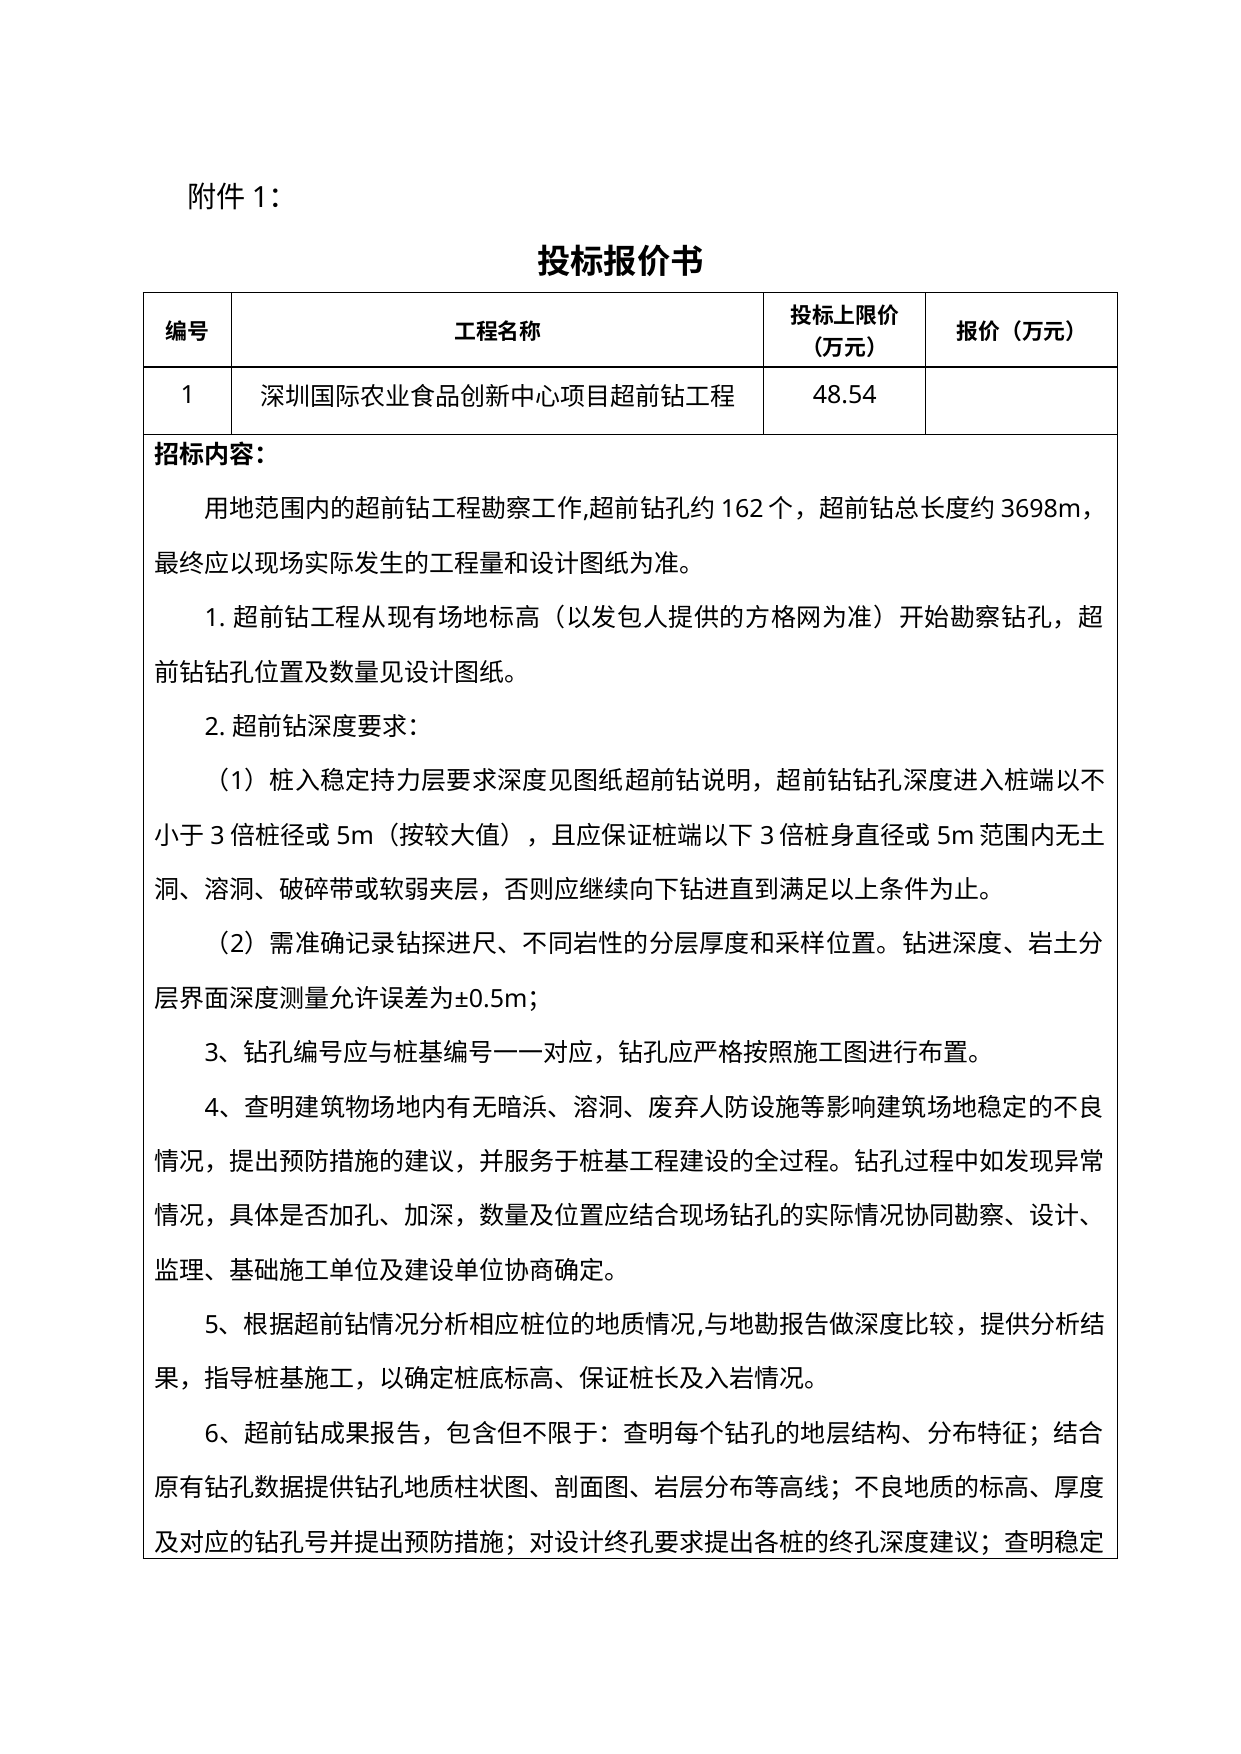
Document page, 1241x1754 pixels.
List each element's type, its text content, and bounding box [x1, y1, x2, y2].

table_header 工程名称 [232, 293, 763, 366]
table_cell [144, 435, 1117, 1558]
table_cell 48.54 [764, 368, 925, 433]
text 投标报价书 [187, 227, 1053, 292]
table_header 编号 [144, 293, 231, 366]
text 附件1： [187, 162, 1053, 227]
table_cell 1 [144, 368, 231, 433]
table_cell 深圳国际农业食品创新中心项目超前钻工程 [232, 368, 763, 433]
table_cell [926, 368, 1117, 433]
table_header 投标上限价（万元） [764, 293, 925, 366]
table_header 报价（万元） [926, 293, 1117, 366]
